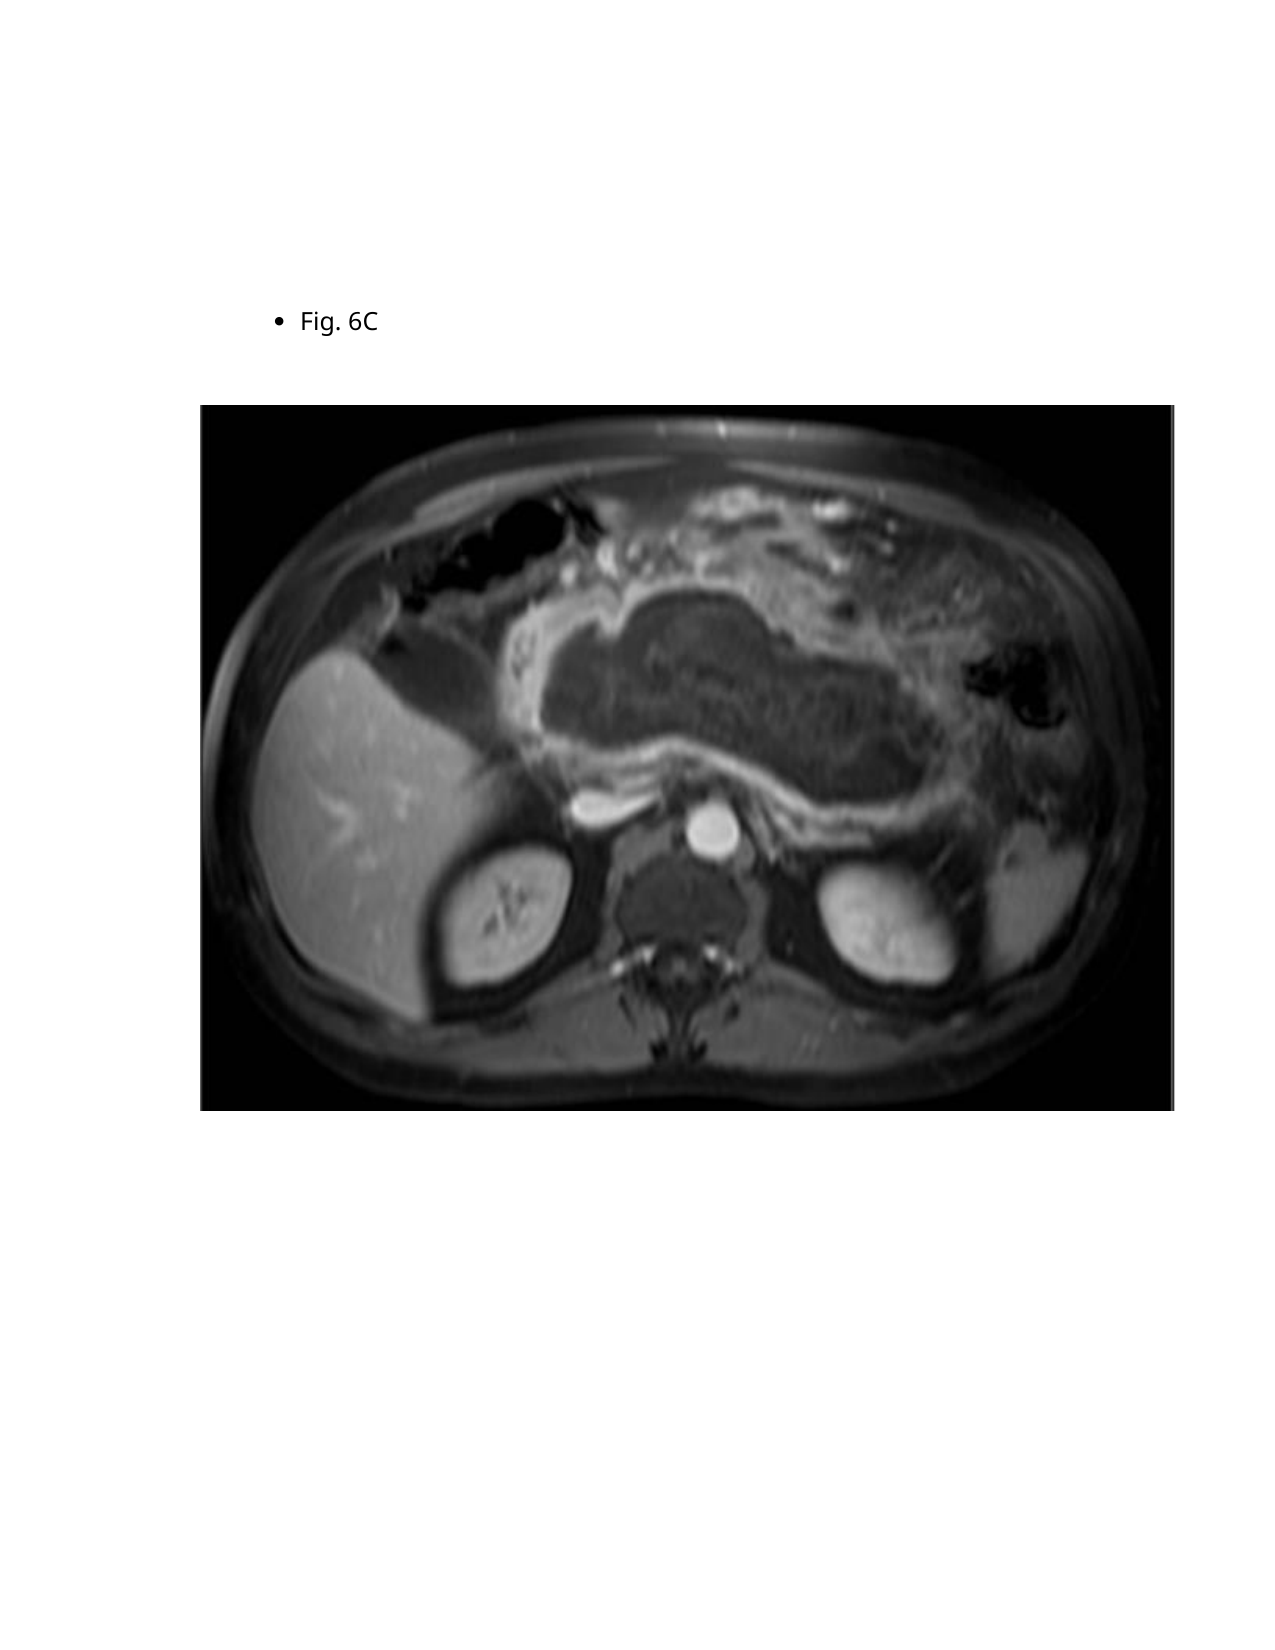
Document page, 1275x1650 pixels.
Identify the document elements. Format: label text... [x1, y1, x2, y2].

list Fig. 6C [225, 303, 1125, 337]
picture [200, 405, 1175, 1111]
